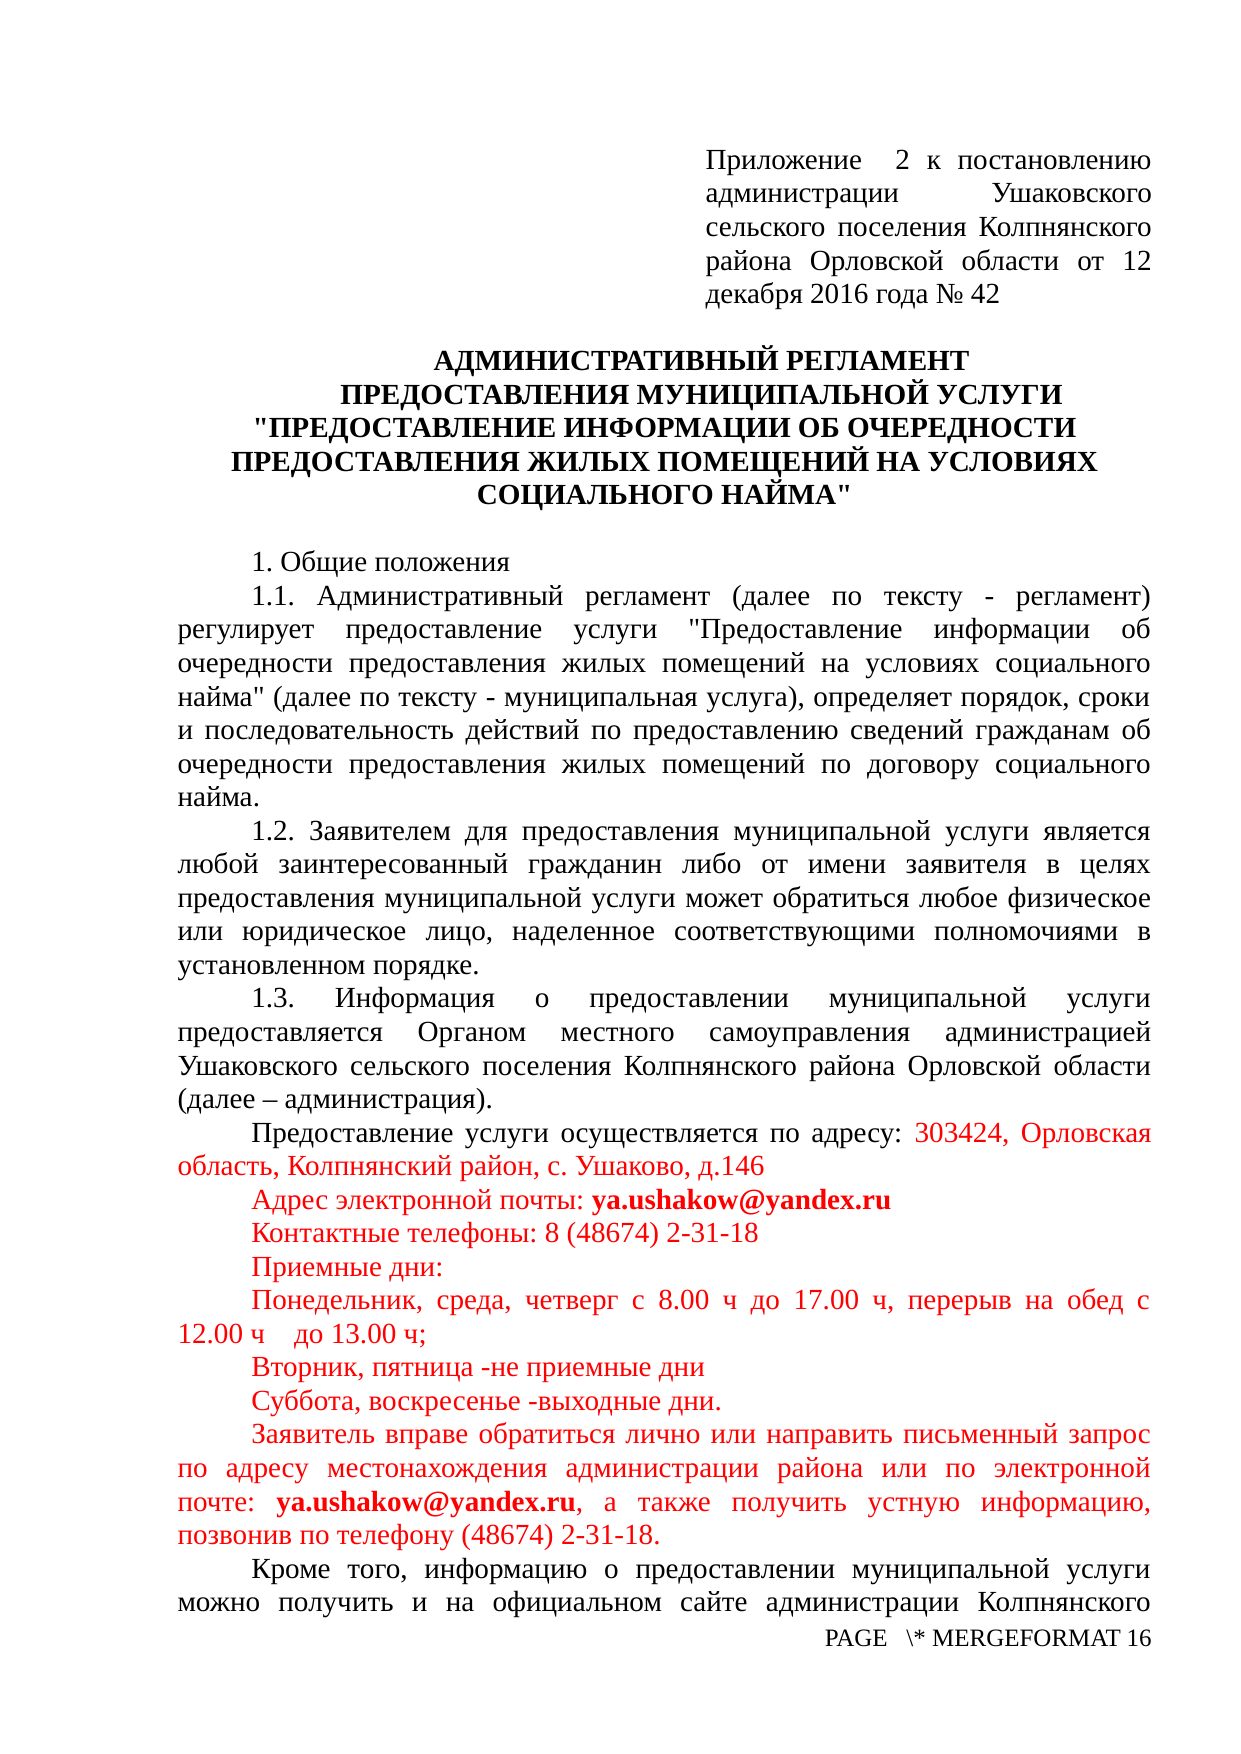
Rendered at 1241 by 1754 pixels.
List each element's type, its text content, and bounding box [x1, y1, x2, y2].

text 1.3. Информация о предоставлении муниципальной услуги предоставляется Органом местного самоуправления администрацией Ушаковского сельского поселения Колпнянского района Орловской области (далее – администрация). [177, 981, 1152, 1115]
text Контактные телефоны: 8 (48674) 2-31-18 [177, 1215, 1152, 1249]
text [177, 1551, 1152, 1618]
text ПРЕДОСТАВЛЕНИЯ МУНИЦИПАЛЬНОЙ УСЛУГИ "ПРЕДОСТАВЛЕНИЕ ИНФОРМАЦИИ ОБ ОЧЕРЕДНОСТИ ПРЕДОСТАВЛЕНИЯ ЖИЛЫХ ПОМЕЩЕНИЙ НА УСЛОВИЯХ СОЦИАЛЬНОГО НАЙМА" [177, 377, 1152, 511]
text 1.2. Заявителем для предоставления муниципальной услуги является любой заинтересованный гражданин либо от имени заявителя в целях предоставления муниципальной услуги может обратиться любое физическое или юридическое лицо, наделенное соответствующими полномочиями в установленном порядке. [177, 813, 1152, 981]
text Приемные дни: [177, 1249, 1152, 1282]
text АДМИНИСТРАТИВНЫЙ РЕГЛАМЕНТ [177, 343, 1152, 377]
table_header Приложение 2 к постановлению администрации Ушаковского сельского поселения Колпнянского района Орловской области от 12 декабря 2016 года № 42 [694, 142, 1163, 310]
text Адрес электронной почты: ya.ushakow@yandex.ru [177, 1182, 1152, 1215]
text 1.1. Административный регламент (далее по тексту - регламент) регулирует предоставление услуги "Предоставление информации об очередности предоставления жилых помещений на условиях социального найма" (далее по тексту - муниципальная услуга), определяет порядок, сроки и последовательность действий по предоставлению сведений гражданам об очередности предоставления жилых помещений по договору социального найма. [177, 578, 1152, 813]
text Суббота, воскресенье -выходные дни. [177, 1383, 1152, 1417]
text 1. Общие положения [177, 544, 1152, 578]
text Предоставление услуги осуществляется по адресу: 303424, Орловская область, Колпнянский район, с. Ушаково, д.146 [177, 1115, 1152, 1182]
text Заявитель вправе обратиться лично или направить письменный запрос по адресу местонахождения администрации района или по электронной почте: ya.ushakow@yandex.ru, а также получить устную информацию, позвонив по телефону (48674) 2-31-18. [177, 1417, 1152, 1551]
text Вторник, пятница -не приемные дни [177, 1349, 1152, 1383]
text Понедельник, среда, четверг с 8.00 ч до 17.00 ч, перерыв на обед с 12.00 ч до 13.00 ч; [177, 1282, 1152, 1349]
